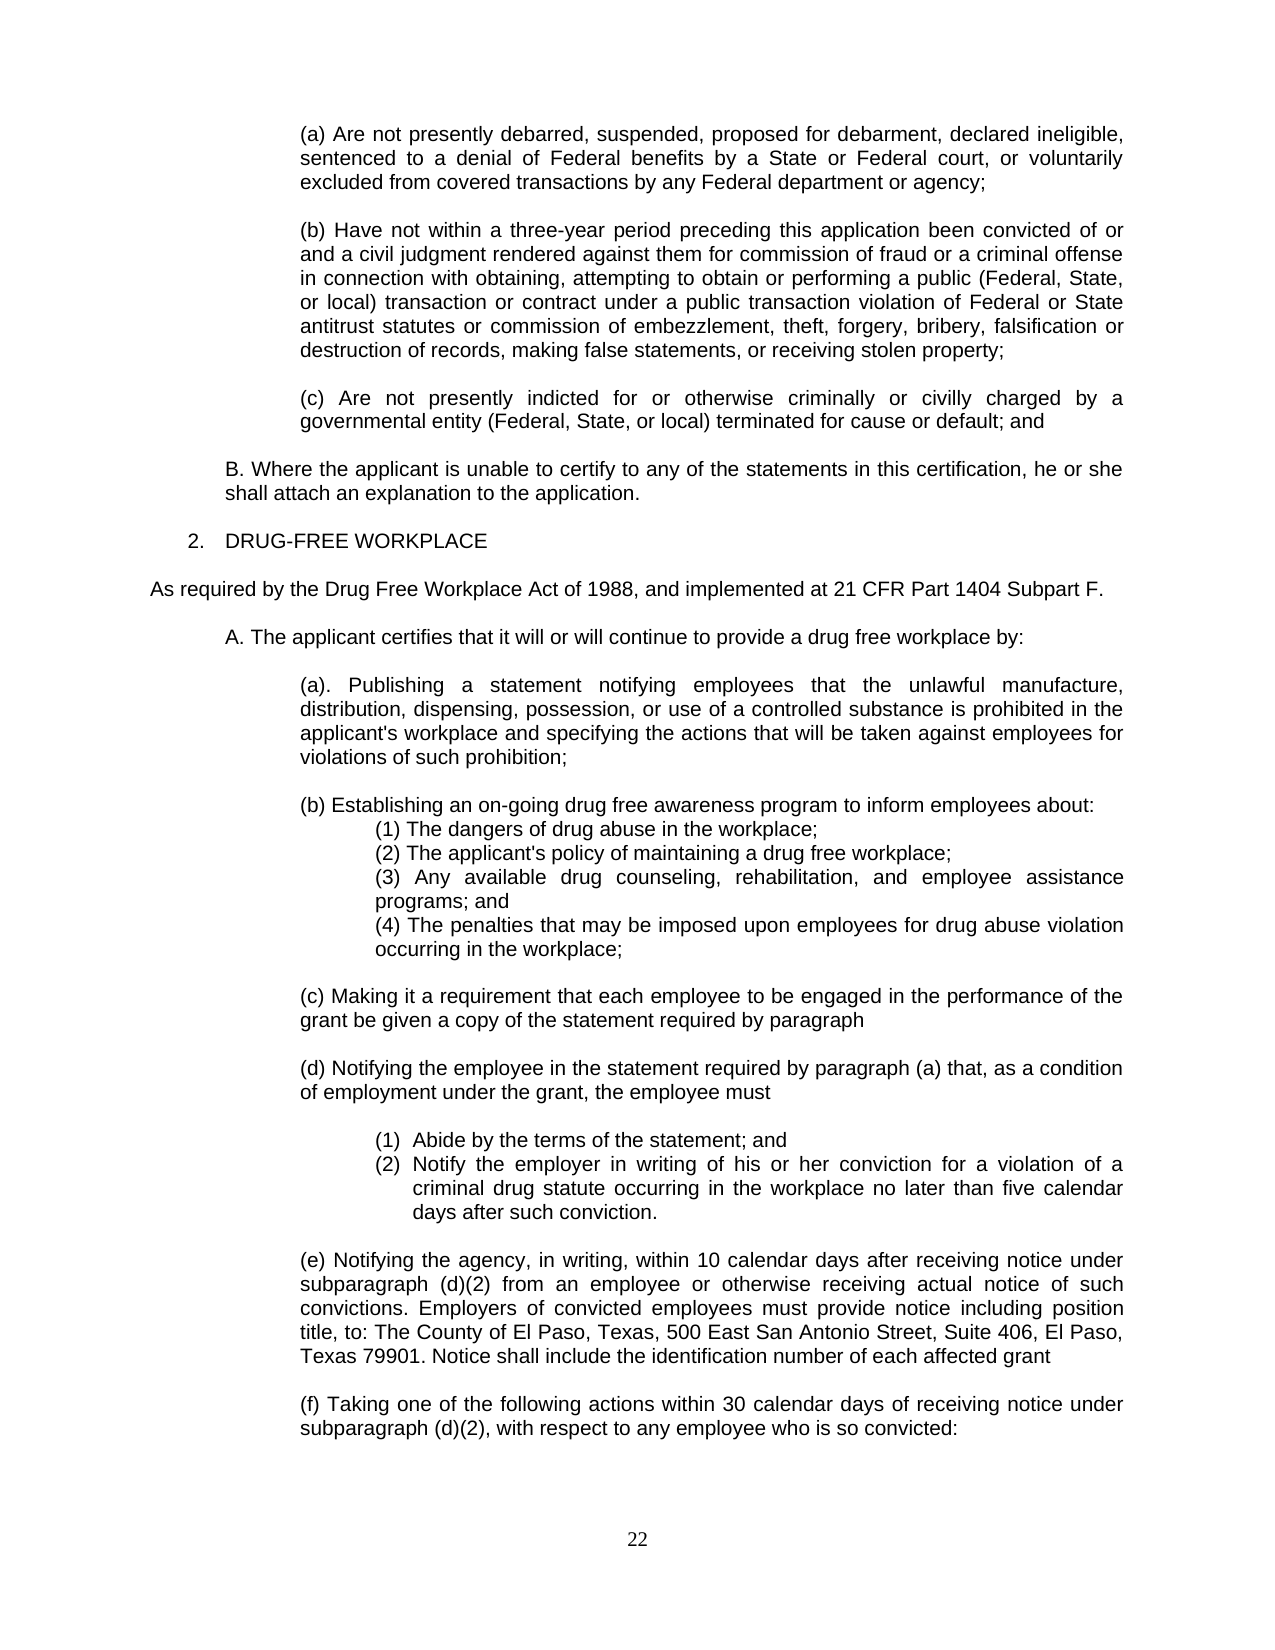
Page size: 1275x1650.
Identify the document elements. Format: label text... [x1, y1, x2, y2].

text (c) Are not presently indicted for or otherwise criminally or civilly charged by a governmental entity (Federal, State, or local) terminated for cause or default; and [300, 385, 1125, 433]
text A. The applicant certifies that it will or will continue to provide a drug free workplace by: [225, 625, 1125, 649]
text (e) Notifying the agency, in writing, within 10 calendar days after receiving notice under subparagraph (d)(2) from an employee or otherwise receiving actual notice of such convictions. Employers of convicted employees must provide notice including position title, to: The County of El Paso, Texas, 500 East San Antonio Street, Suite 406, El Paso, Texas 79901. Notice shall include the identification number of each affected grant [300, 1248, 1125, 1368]
text (b) Have not within a three-year period preceding this application been convicted of or and a civil judgment rendered against them for commission of fraud or a criminal offense in connection with obtaining, attempting to obtain or performing a public (Federal, State, or local) transaction or contract under a public transaction violation of Federal or State antitrust statutes or commission of embezzlement, theft, forgery, bribery, falsification or destruction of records, making false statements, or receiving stolen property; [300, 218, 1125, 361]
text As required by the Drug Free Workplace Act of 1988, and implemented at 21 CFR Part 1404 Subpart F. [150, 577, 1125, 601]
text (3) Any available drug counseling, rehabilitation, and employee assistance programs; and [375, 864, 1125, 912]
text (c) Making it a requirement that each employee to be engaged in the performance of the grant be given a copy of the statement required by paragraph [300, 984, 1125, 1032]
text (a) Are not presently debarred, suspended, proposed for debarment, declared ineligible, sentenced to a denial of Federal benefits by a State or Federal court, or voluntarily excluded from covered transactions by any Federal department or agency; [300, 122, 1125, 194]
text (2) The applicant's policy of maintaining a drug free workplace; [375, 841, 1125, 864]
list Abide by the terms of the statement; and [375, 1128, 1125, 1152]
list DRUG-FREE WORKPLACE [187, 529, 1125, 553]
text (d) Notifying the employee in the statement required by paragraph (a) that, as a condition of employment under the grant, the employee must [300, 1056, 1125, 1104]
list Notify the employer in writing of his or her conviction for a violation of a criminal drug statute occurring in the workplace no later than five calendar days after such conviction. [375, 1152, 1125, 1224]
text (f) Taking one of the following actions within 30 calendar days of receiving notice under subparagraph (d)(2), with respect to any employee who is so convicted: [300, 1392, 1125, 1439]
text (1) The dangers of drug abuse in the workplace; [300, 817, 1125, 841]
text (4) The penalties that may be imposed upon employees for drug abuse violation occurring in the workplace; [375, 912, 1125, 960]
text B. Where the applicant is unable to certify to any of the statements in this certification, he or she shall attach an explanation to the application. [225, 457, 1125, 505]
text (b) Establishing an on-going drug free awareness program to inform employees about: [300, 793, 1125, 817]
text (a). Publishing a statement notifying employees that the unlawful manufacture, distribution, dispensing, possession, or use of a controlled substance is prohibited in the applicant's workplace and specifying the actions that will be taken against employees for violations of such prohibition; [300, 673, 1125, 769]
